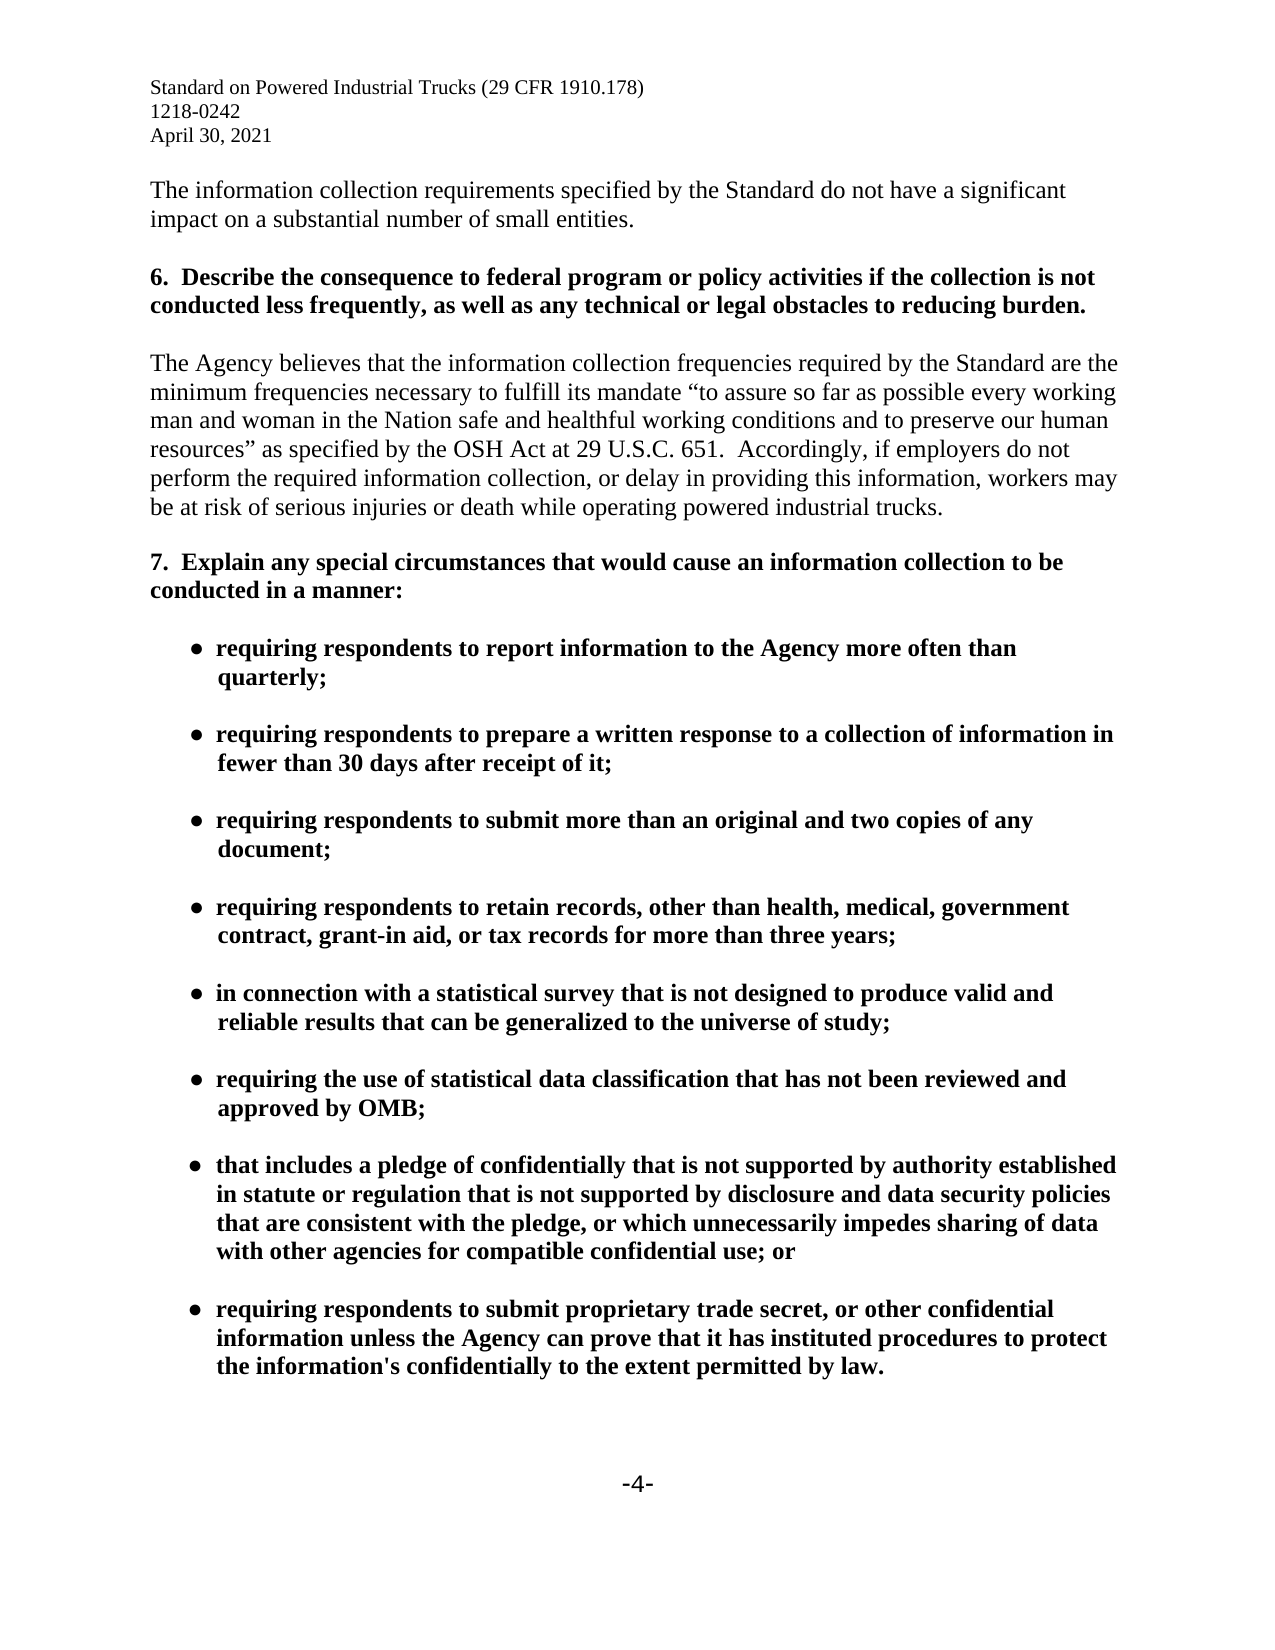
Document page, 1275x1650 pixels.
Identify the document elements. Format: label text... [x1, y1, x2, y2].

text The Agency believes that the information collection frequencies required by the Standard are the minimum frequencies necessary to fulfill its mandate “to assure so far as possible every working man and woman in the Nation safe and healthful working conditions and to preserve our human resources” as specified by the OSH Act at 29 U.S.C. 651. Accordingly, if employers do not perform the required information collection, or delay in providing this information, workers may be at risk of serious injuries or death while operating powered industrial trucks. [150, 348, 1125, 521]
text ● requiring respondents to prepare a written response to a collection of information in fewer than 30 days after receipt of it; [189, 719, 1125, 777]
text ● requiring respondents to submit proprietary trade secret, or other confidential information unless the Agency can prove that it has instituted procedures to protect the information's confidentially to the extent permitted by law. [187, 1294, 1125, 1380]
text The information collection requirements specified by the Standard do not have a significant impact on a substantial number of small entities. [150, 176, 1125, 233]
text 7. Explain any special circumstances that would cause an information collection to be conducted in a manner: [150, 547, 1125, 604]
text ● requiring the use of statistical data classification that has not been reviewed and approved by OMB; [189, 1064, 1125, 1121]
text ● in connection with a statistical survey that is not designed to produce valid and reliable results that can be generalized to the universe of study; [189, 978, 1125, 1036]
text ● that includes a pledge of confidentially that is not supported by authority established in statute or regulation that is not supported by disclosure and data security policies that are consistent with the pledge, or which unnecessarily impedes sharing of data with other agencies for compatible confidential use; or [187, 1150, 1125, 1265]
text ● requiring respondents to submit more than an original and two copies of any document; [189, 806, 1125, 863]
text 6. Describe the consequence to federal program or policy activities if the collection is not conducted less frequently, as well as any technical or legal obstacles to reducing burden. [150, 262, 1125, 319]
text ● requiring respondents to retain records, other than health, medical, government contract, grant-in aid, or tax records for more than three years; [189, 892, 1125, 949]
text ● requiring respondents to report information to the Agency more often than quarterly; [189, 633, 1125, 691]
